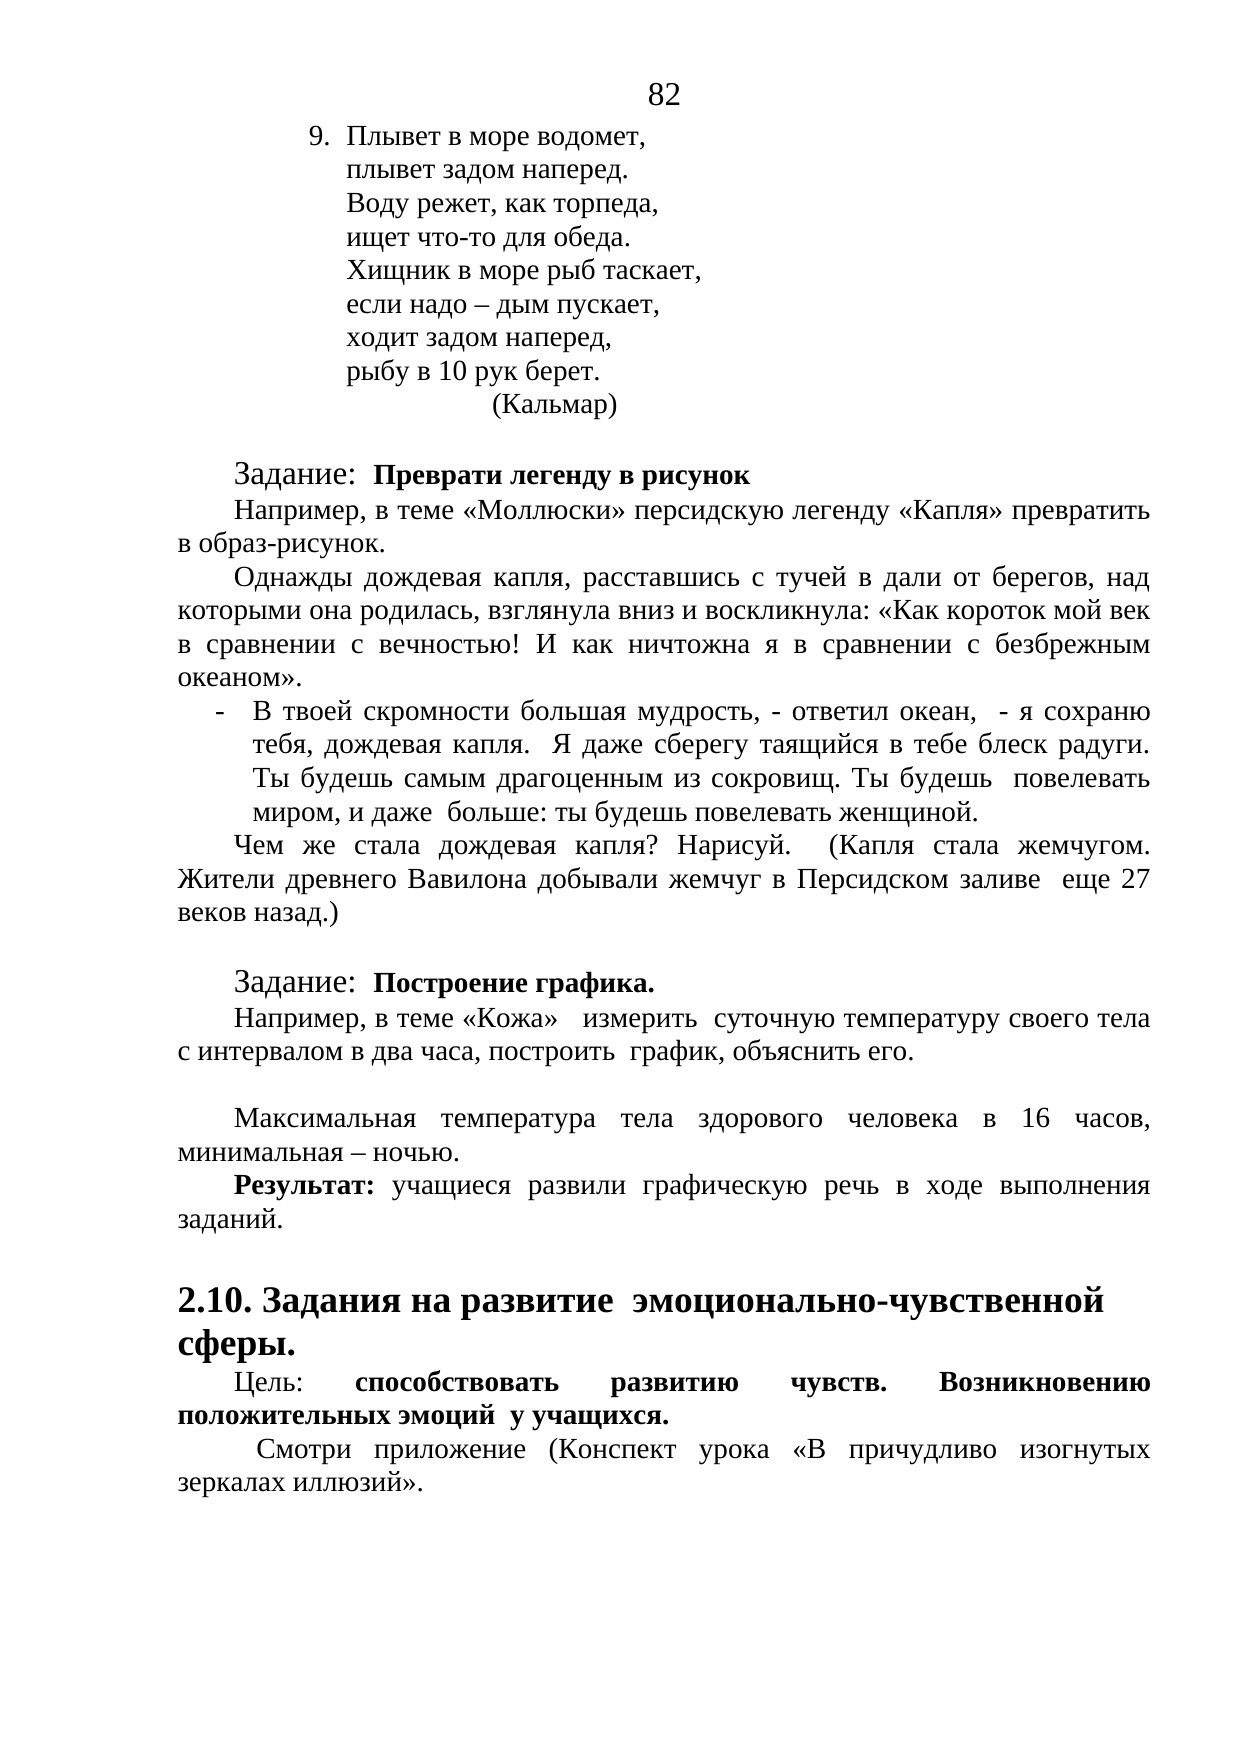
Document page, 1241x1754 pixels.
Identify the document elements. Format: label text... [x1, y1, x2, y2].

text Максимальная температура тела здорового человека в 16 часов, минимальная – ночью. [177, 1100, 1152, 1167]
text 2.10. Задания на развитие эмоционально-чувственной сферы. [177, 1278, 1152, 1364]
text Задание: Построение графика. [177, 961, 1152, 1000]
text Чем же стала дождевая капля? Нарисуй. (Капля стала жемчугом. Жители древнего Вавилона добывали жемчуг в Персидском заливе еще 27 веков назад.) [177, 827, 1152, 928]
text Задание: Преврати легенду в рисунок [177, 453, 1152, 492]
text Смотри приложение (Конспект урока «В причудливо изогнутых зеркалах иллюзий». [177, 1431, 1152, 1498]
list В твоей скромности большая мудрость, - ответил океан, - я сохраню тебя, дождевая капля. Я даже сберегу таящийся в тебе блеск радуги. Ты будешь самым драгоценным из сокровищ. Ты будешь повелевать миром, и даже больше: ты будешь повелевать женщиной. [215, 693, 1152, 827]
text Однажды дождевая капля, расставшись с тучей в дали от берегов, над которыми она родилась, взглянула вниз и воскликнула: «Как короток мой век в сравнении с вечностью! И как ничтожна я в сравнении с безбрежным океаном». [177, 559, 1152, 693]
text Цель: способствовать развитию чувств. Возникновению положительных эмоций у учащихся. [177, 1364, 1152, 1431]
list Плывет в море водомет, плывет задом наперед. Воду режет, как торпеда, ищет что-то для обеда. Хищник в море рыб таскает, если надо – дым пускает, ходит задом наперед, рыбу в 10 рук берет. (Кальмар) [308, 118, 1152, 420]
text Результат: учащиеся развили графическую речь в ходе выполнения заданий. [177, 1167, 1152, 1234]
text Например, в теме «Кожа» измерить суточную температуру своего тела с интервалом в два часа, построить график, объяснить его. [177, 1000, 1152, 1067]
text Например, в теме «Моллюски» персидскую легенду «Капля» превратить в образ-рисунок. [177, 492, 1152, 559]
